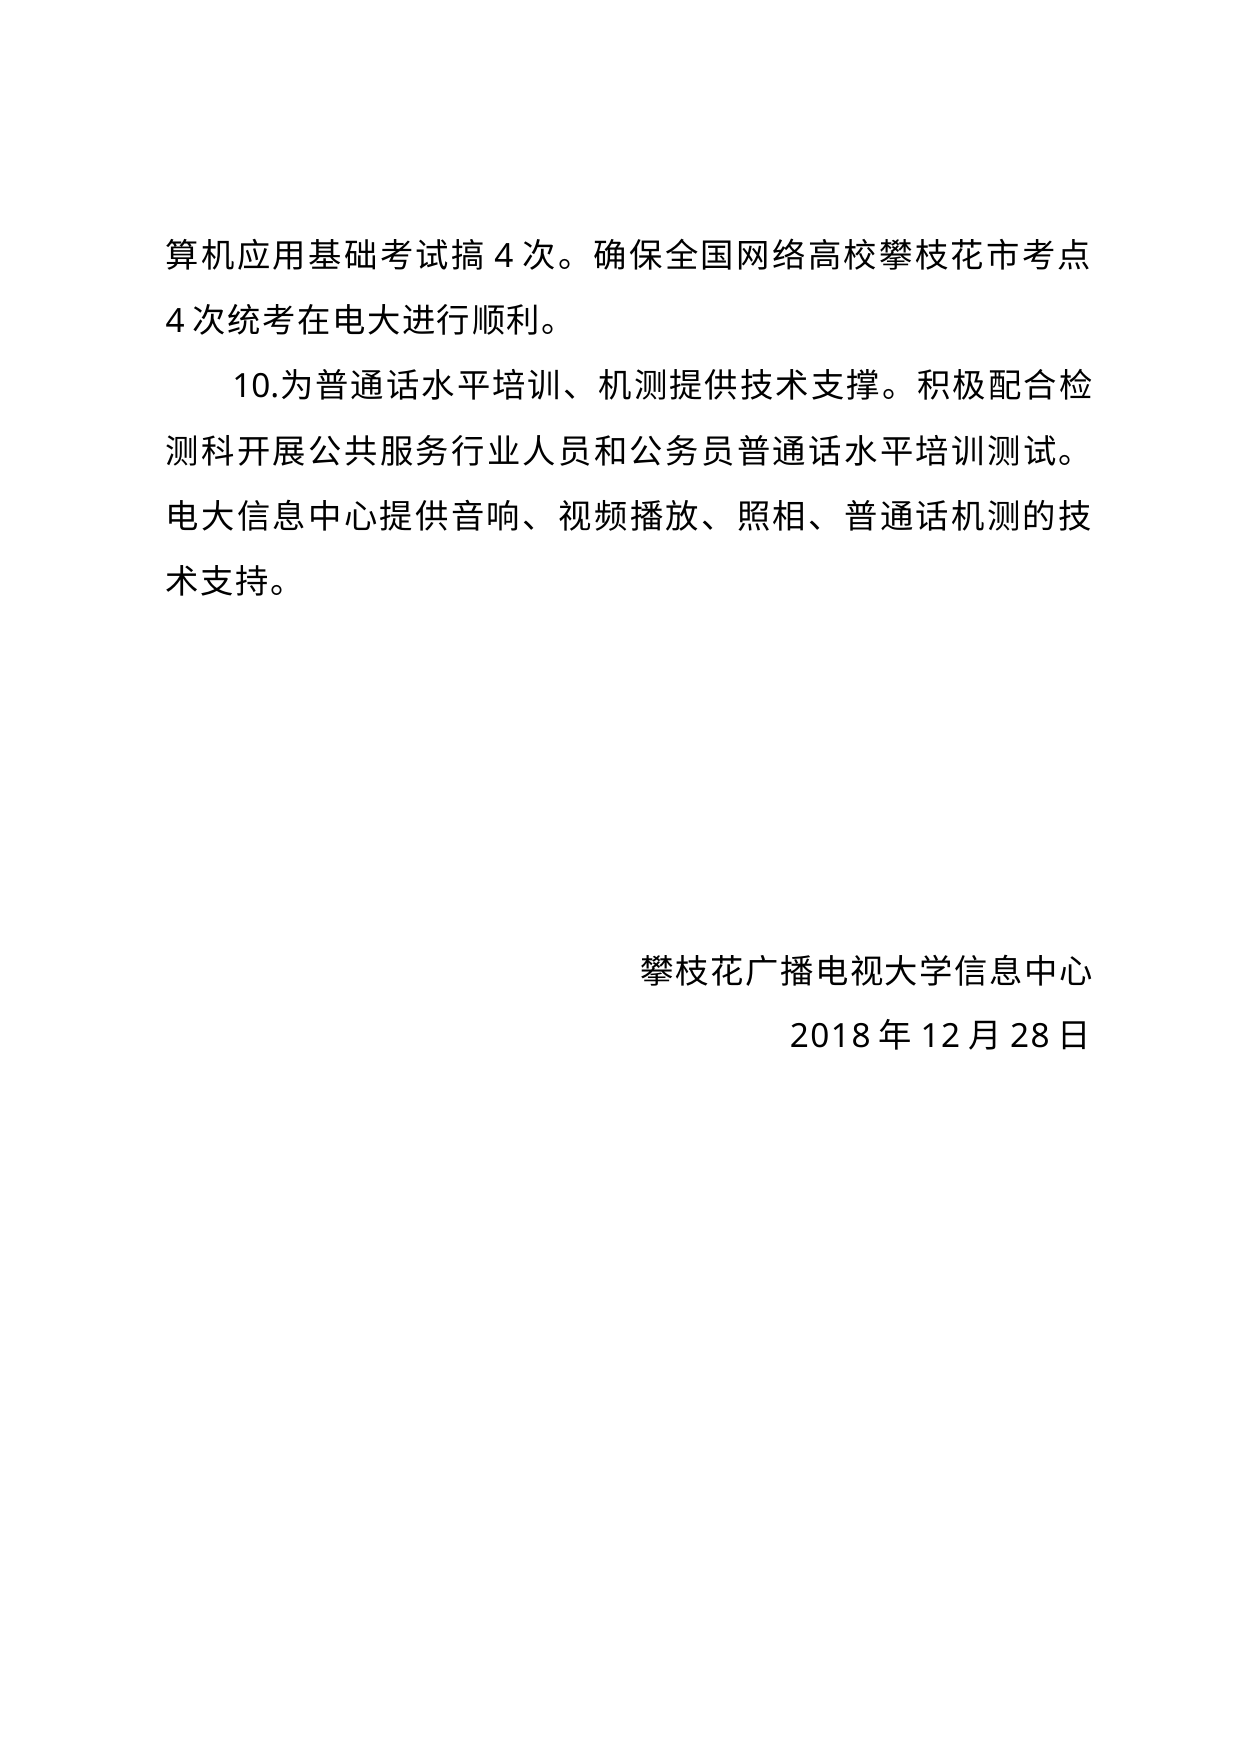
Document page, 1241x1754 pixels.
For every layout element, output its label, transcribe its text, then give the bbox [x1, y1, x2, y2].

text 攀枝花广播电视大学信息中心 [165, 936, 1092, 1001]
text 2018年12月28日 [165, 1001, 1092, 1066]
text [165, 221, 1092, 351]
text 10.为普通话水平培训、机测提供技术支撑。积极配合检测科开展公共服务行业人员和公务员普通话水平培训测试。电大信息中心提供音响、视频播放、照相、普通话机测的技术支持。 [165, 351, 1092, 611]
